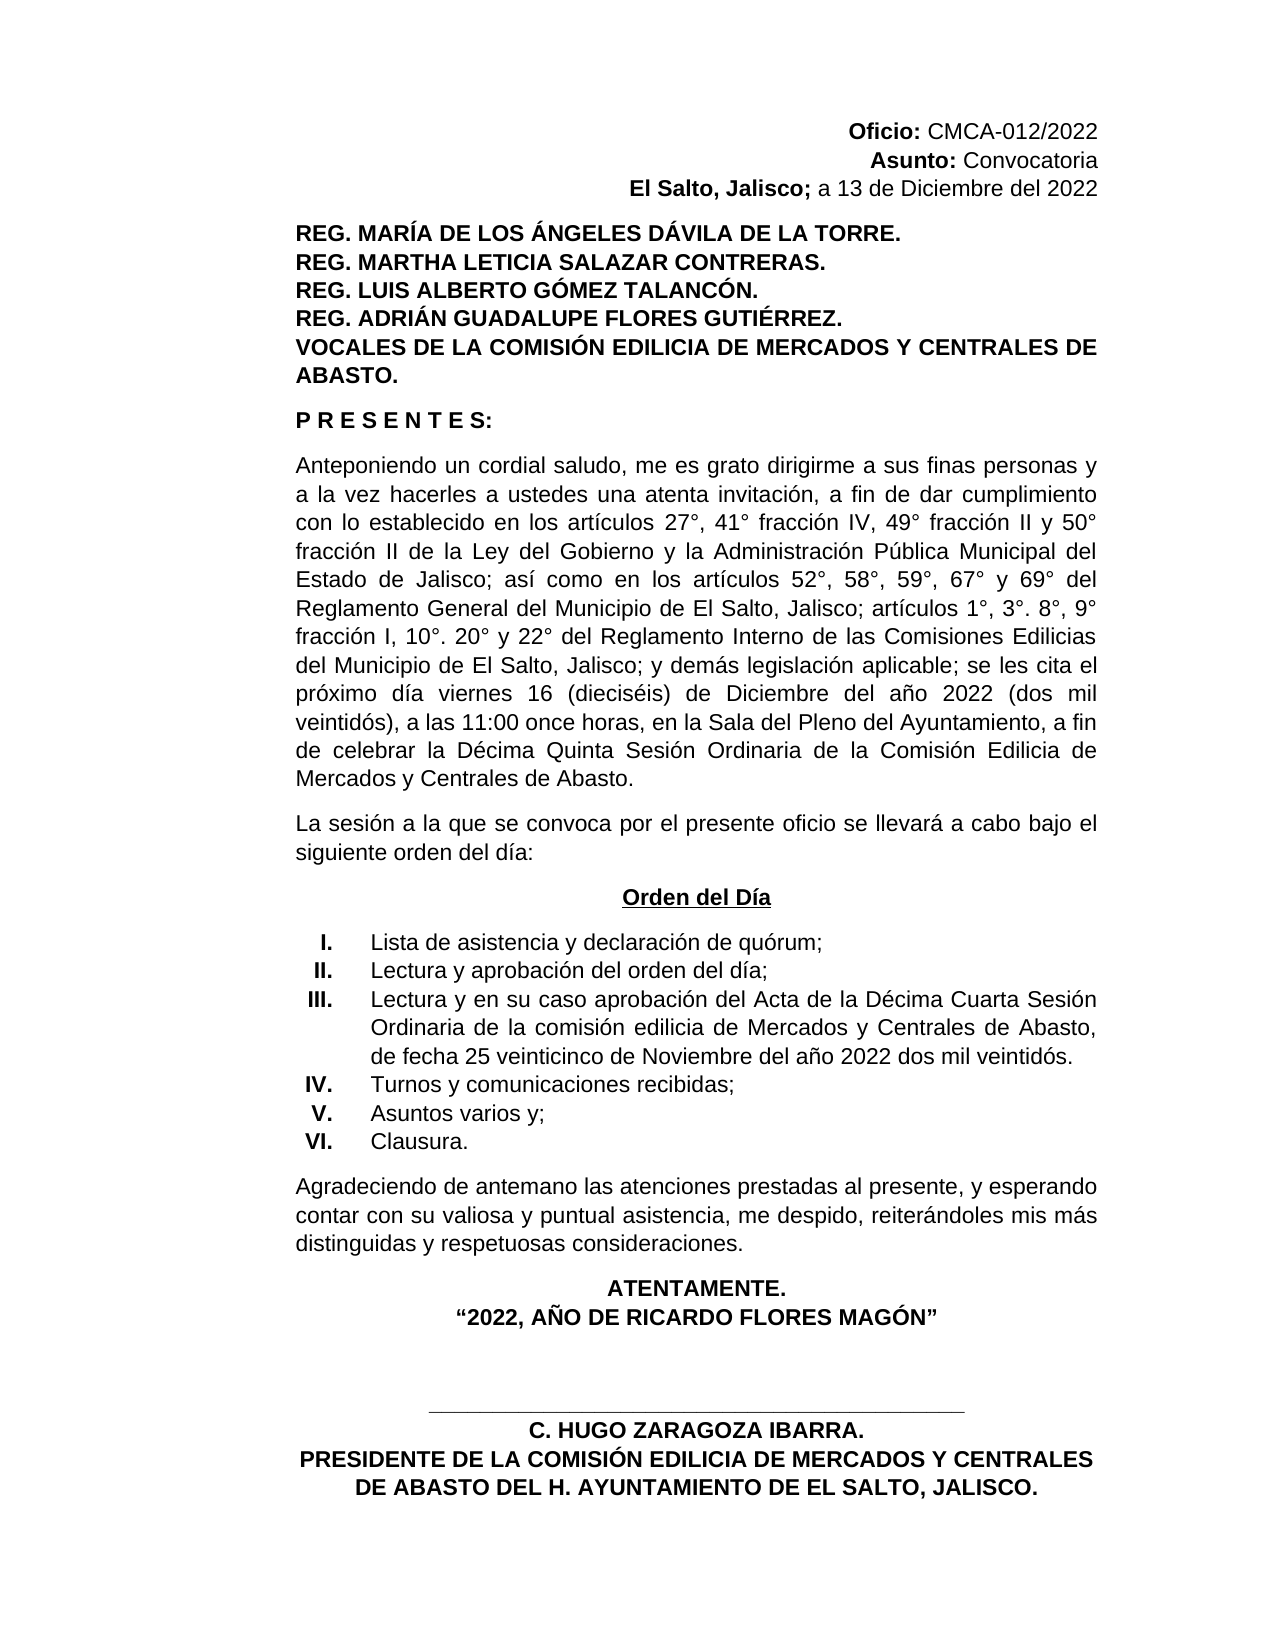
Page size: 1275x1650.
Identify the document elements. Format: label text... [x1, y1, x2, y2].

text REG. LUIS ALBERTO GÓMEZ TALANCÓN. [295, 277, 1098, 303]
list Turnos y comunicaciones recibidas; [333, 1071, 1098, 1098]
text El Salto, Jalisco; a 13 de Diciembre del 2022 [295, 175, 1098, 201]
text REG. MARTHA LETICIA SALAZAR CONTRERAS. [295, 248, 1098, 275]
text P R E S E N T E S: [295, 407, 1098, 434]
text Orden del Día [295, 884, 1098, 910]
text Oficio: CMCA-012/2022 [295, 118, 1098, 144]
list Asuntos varios y; [333, 1100, 1098, 1126]
text Anteponiendo un cordial saludo, me es grato dirigirme a sus finas personas y a la vez hacerles a ustedes una atenta invitación, a fin de dar cumplimiento con lo establecido en los artículos 27°, 41° fracción IV, 49° fracción II y 50° fracción II de la Ley del Gobierno y la Administración Pública Municipal del Estado de Jalisco; así como en los artículos 52°, 58°, 59°, 67° y 69° del Reglamento General del Municipio de El Salto, Jalisco; artículos 1°, 3°. 8°, 9° fracción I, 10°. 20° y 22° del Reglamento Interno de las Comisiones Edilicias del Municipio de El Salto, Jalisco; y demás legislación aplicable; se les cita el próximo día viernes 16 (dieciséis) de Diciembre del año 2022 (dos mil veintidós), a las 11:00 once horas, en la Sala del Pleno del Ayuntamiento, a fin de celebrar la Décima Quinta Sesión Ordinaria de la Comisión Edilicia de Mercados y Centrales de Abasto. [295, 452, 1098, 792]
list Lista de asistencia y declaración de quórum; [333, 929, 1098, 955]
text REG. ADRIÁN GUADALUPE FLORES GUTIÉRREZ. [295, 305, 1098, 332]
text La sesión a la que se convoca por el presente oficio se llevará a cabo bajo el siguiente orden del día: [295, 810, 1098, 865]
text C. HUGO ZARAGOZA IBARRA. [295, 1417, 1098, 1444]
text PRESIDENTE DE LA COMISIÓN EDILICIA DE MERCADOS Y CENTRALES DE ABASTO DEL H. AYUNTAMIENTO DE EL SALTO, JALISCO. [295, 1446, 1098, 1501]
list Lectura y aprobación del orden del día; [333, 957, 1098, 984]
text Agradeciendo de antemano las atenciones prestadas al presente, y esperando contar con su valiosa y puntual asistencia, me despido, reiterándoles mis más distinguidas y respetuosas consideraciones. [295, 1173, 1098, 1256]
text VOCALES DE LA COMISIÓN EDILICIA DE MERCADOS Y CENTRALES DE ABASTO. [295, 334, 1098, 389]
text Asunto: Convocatoria [295, 147, 1098, 173]
text “2022, AÑO DE RICARDO FLORES MAGÓN” [295, 1304, 1098, 1330]
list Clausura. [333, 1128, 1098, 1154]
text ATENTAMENTE. [295, 1275, 1098, 1302]
text __________________________________________ [295, 1389, 1098, 1415]
text REG. MARÍA DE LOS ÁNGELES DÁVILA DE LA TORRE. [295, 220, 1098, 246]
list Lectura y en su caso aprobación del Acta de la Décima Cuarta Sesión Ordinaria de la comisión edilicia de Mercados y Centrales de Abasto, de fecha 25 veinticinco de Noviembre del año 2022 dos mil veintidós. [333, 986, 1098, 1069]
